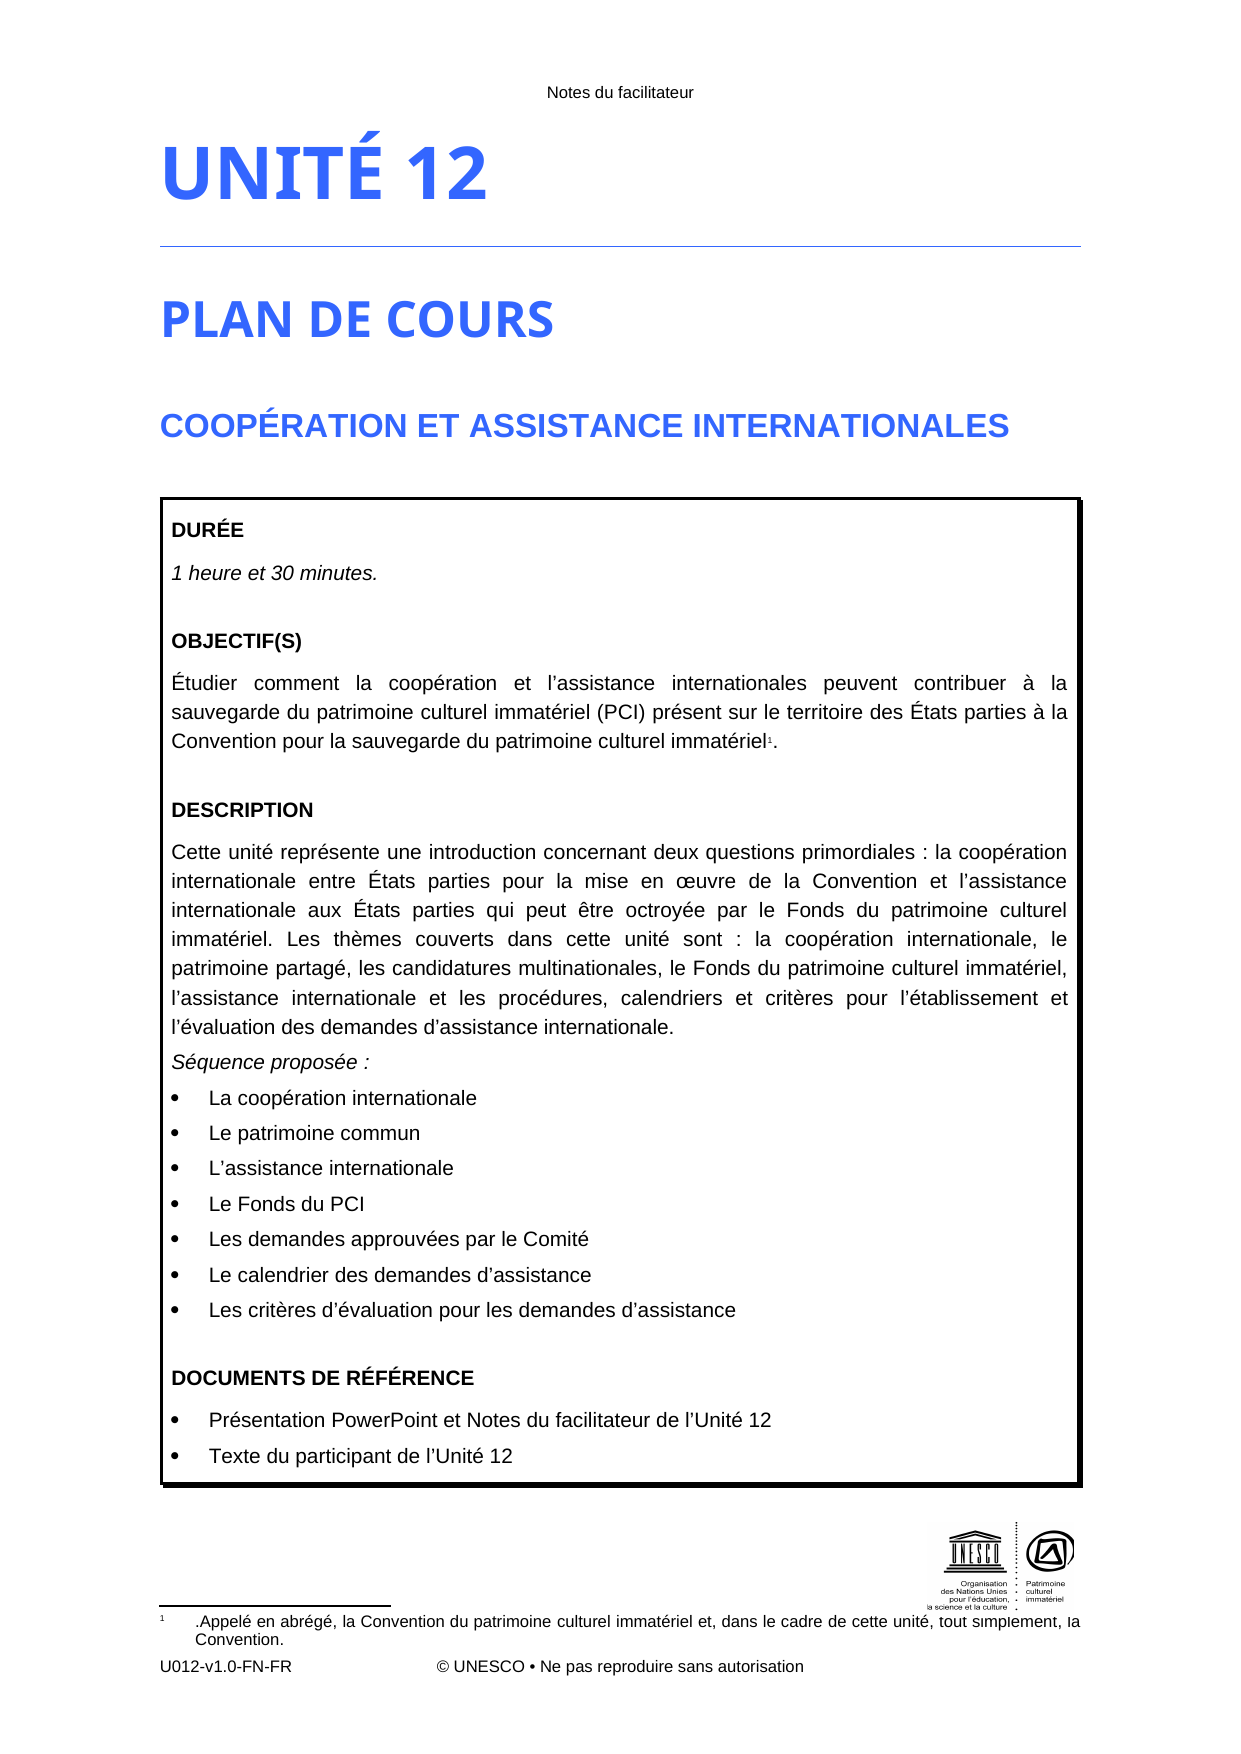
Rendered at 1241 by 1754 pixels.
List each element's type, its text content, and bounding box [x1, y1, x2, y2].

text Le patrimoine commun [163, 1101, 1077, 1137]
text Les critères d’évaluation pour les demandes d’assistance [163, 1278, 1077, 1323]
text Cette unité représente une introduction concernant deux questions primordiales : la coopération internationale entre États parties pour la mise en œuvre de la Convention et l’assistance internationale aux États parties qui peut être octroyée par le Fonds du patrimoine culturel immatériel. Les thèmes couverts dans cette unité sont : la coopération internationale, le patrimoine partagé, les candidatures multinationales, le Fonds du patrimoine culturel immatériel, l’assistance internationale et les procédures, calendriers et critères pour l’établissement et l’évaluation des demandes d’assistance internationale. [163, 820, 1077, 1031]
text Les demandes approuvées par le Comité [163, 1208, 1077, 1243]
text CoopÉration et assistance internationales [159, 397, 1081, 447]
text Séquence proposée : [163, 1031, 1077, 1066]
text Durée [163, 500, 1077, 541]
picture [926, 1522, 1074, 1617]
text UnitÉ 12 [159, 129, 1081, 247]
text Étudier comment la coopération et l’assistance internationales peuvent contribuer à la sauvegarde du patrimoine culturel immatériel (PCI) présent sur le territoire des États parties à la Convention pour la sauvegarde du patrimoine culturel immatériel. [163, 651, 1077, 754]
text Description [163, 776, 1077, 820]
text Texte du participant de l’Unité 12 [163, 1424, 1077, 1482]
text Documents de référence [163, 1345, 1077, 1389]
text Le calendrier des demandes d’assistance [163, 1243, 1077, 1278]
text Objectif(s) [163, 608, 1077, 651]
text Le Fonds du PCI [163, 1172, 1077, 1208]
text 1 heure et 30 minutes. [163, 541, 1077, 586]
text plan de cours [159, 297, 1081, 347]
text L’assistance internationale [163, 1137, 1077, 1172]
text Présentation PowerPoint et Notes du facilitateur de l’Unité 12 [163, 1389, 1077, 1424]
text La coopération internationale [163, 1066, 1077, 1101]
